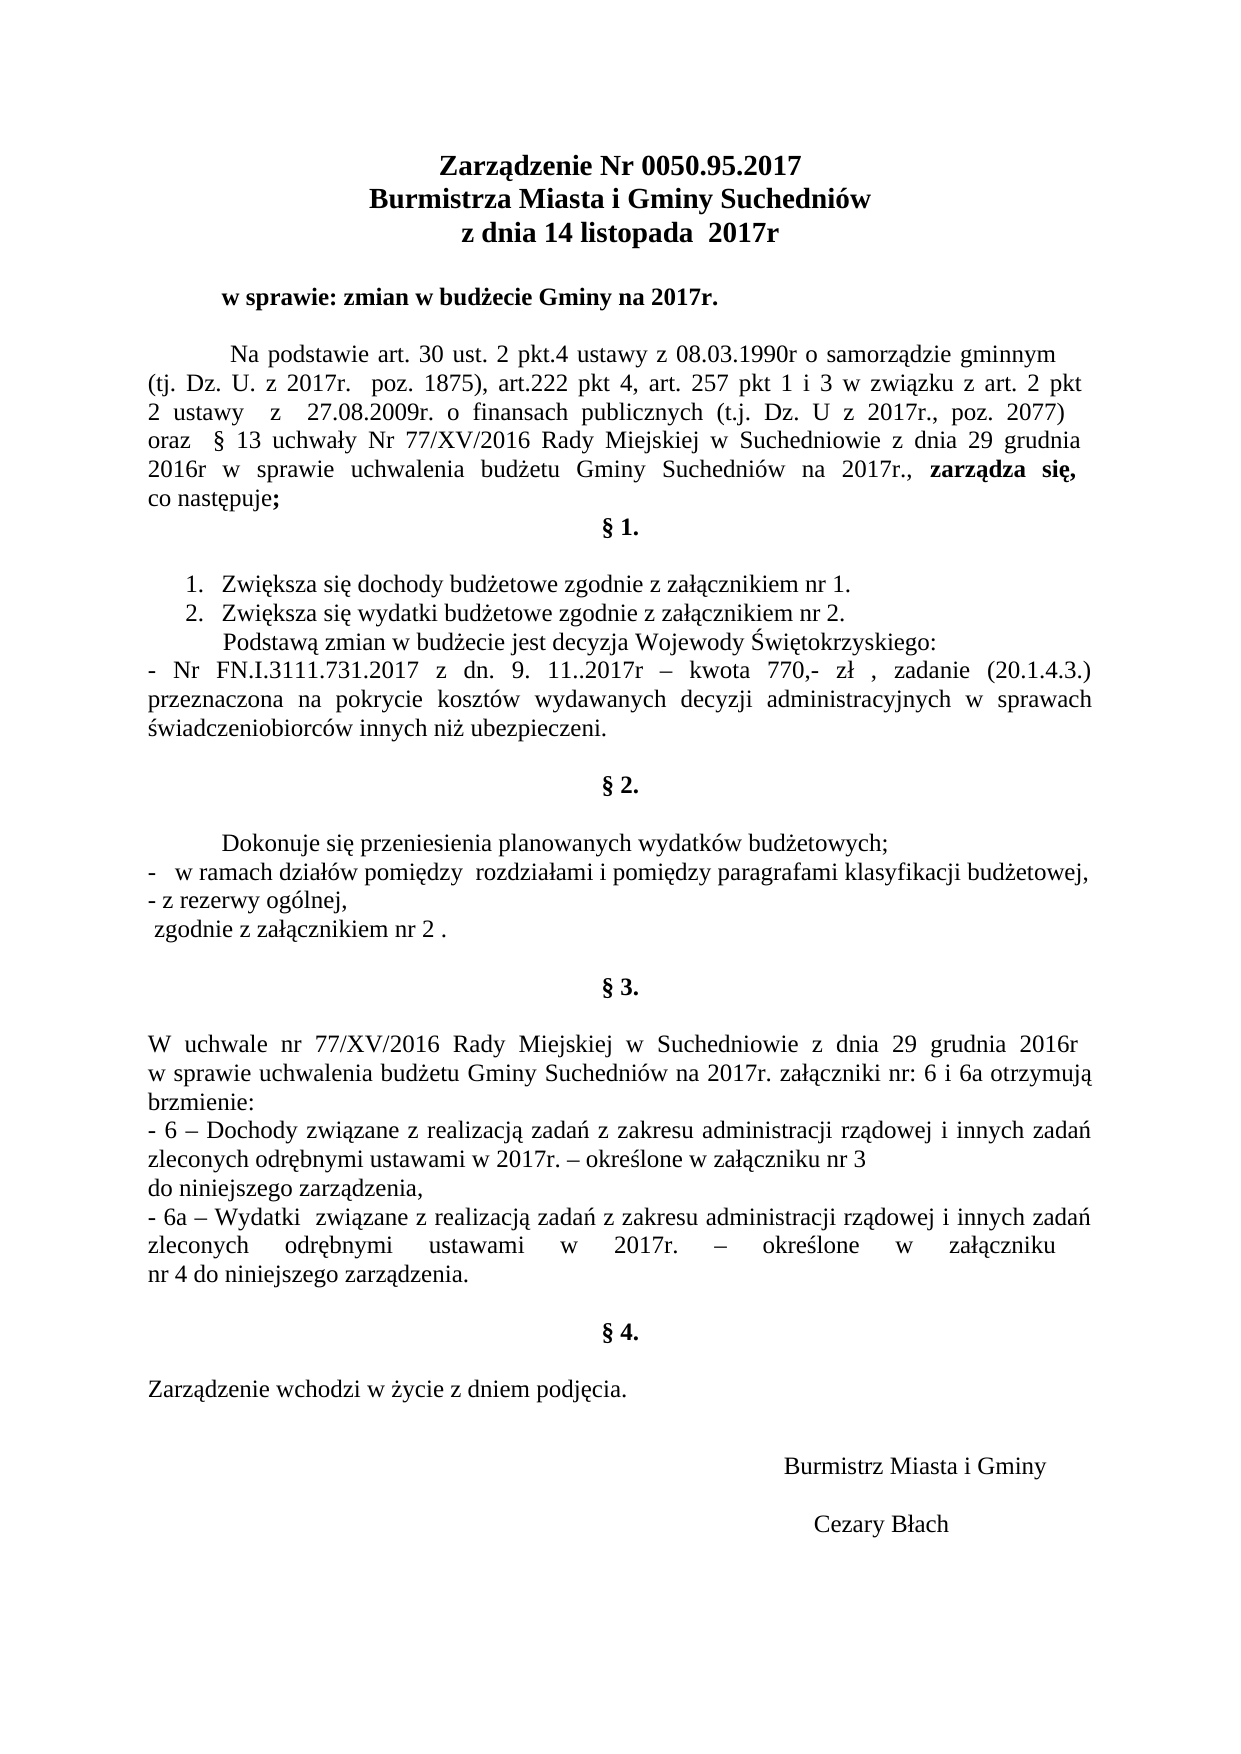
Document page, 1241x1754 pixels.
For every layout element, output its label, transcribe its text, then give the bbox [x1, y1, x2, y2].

text - z rezerwy ogólnej, [148, 886, 1093, 914]
text w sprawie: zmian w budżecie Gminy na 2017r. [148, 282, 1093, 311]
text do niniejszego zarządzenia, [148, 1173, 1093, 1202]
subtitle Zarządzenie Nr 0050.95.2017 [148, 148, 1093, 181]
text § 3. [148, 972, 1093, 1001]
text - w ramach działów pomiędzy rozdziałami i pomiędzy paragrafami klasyfikacji budżetowej, [148, 857, 1093, 886]
text - 6 – Dochody związane z realizacją zadań z zakresu administracji rządowej i innych zadań zleconych odrębnymi ustawami w 2017r. – określone w załączniku nr 3 [148, 1116, 1093, 1173]
text Burmistrz Miasta i Gminy [148, 1451, 1093, 1480]
text z dnia 14 listopada 2017r [148, 215, 1093, 248]
text zgodnie z załącznikiem nr 2 . [148, 914, 1093, 943]
text Zarządzenie wchodzi w życie z dniem podjęcia. [148, 1374, 1093, 1403]
subtitle Burmistrza Miasta i Gminy Suchedniów [148, 181, 1093, 215]
list Podstawą zmian w budżecie jest decyzja Wojewody Świętokrzyskiego: [223, 627, 1093, 656]
text Dokonuje się przeniesienia planowanych wydatków budżetowych; [148, 828, 1093, 857]
text - Nr FN.I.3111.731.2017 z dn. 9. 11..2017r – kwota 770,- zł , zadanie (20.1.4.3.) przeznaczona na pokrycie kosztów wydawanych decyzji administracyjnych w sprawach świadczeniobiorców innych niż ubezpieczeni. [148, 656, 1093, 742]
list Zwiększa się dochody budżetowe zgodnie z załącznikiem nr 1. [185, 569, 1093, 598]
text Na podstawie art. 30 ust. 2 pkt.4 ustawy z 08.03.1990r o samorządzie gminnym (tj. Dz. U. z 2017r. poz. 1875), art.222 pkt 4, art. 257 pkt 1 i 3 w związku z art. 2 pkt 2 ustawy z 27.08.2009r. o finansach publicznych (t.j. Dz. U z 2017r., poz. 2077) oraz § 13 uchwały Nr 77/XV/2016 Rady Miejskiej w Suchedniowie z dnia 29 grudnia 2016r w sprawie uchwalenia budżetu Gminy Suchedniów na 2017r., zarządza się, co następuje; [148, 339, 1093, 512]
text W uchwale nr 77/XV/2016 Rady Miejskiej w Suchedniowie z dnia 29 grudnia 2016r w sprawie uchwalenia budżetu Gminy Suchedniów na 2017r. załączniki nr: 6 i 6a otrzymują brzmienie: [148, 1029, 1093, 1116]
list Zwiększa się wydatki budżetowe zgodnie z załącznikiem nr 2. [185, 598, 1093, 627]
text Cezary Błach [148, 1509, 1093, 1537]
text § 2. [148, 771, 1093, 799]
text - 6a – Wydatki związane z realizacją zadań z zakresu administracji rządowej i innych zadań zleconych odrębnymi ustawami w 2017r. – określone w załączniku nr 4 do niniejszego zarządzenia. [148, 1202, 1093, 1288]
text § 4. [148, 1317, 1093, 1346]
text § 1. [148, 512, 1093, 541]
